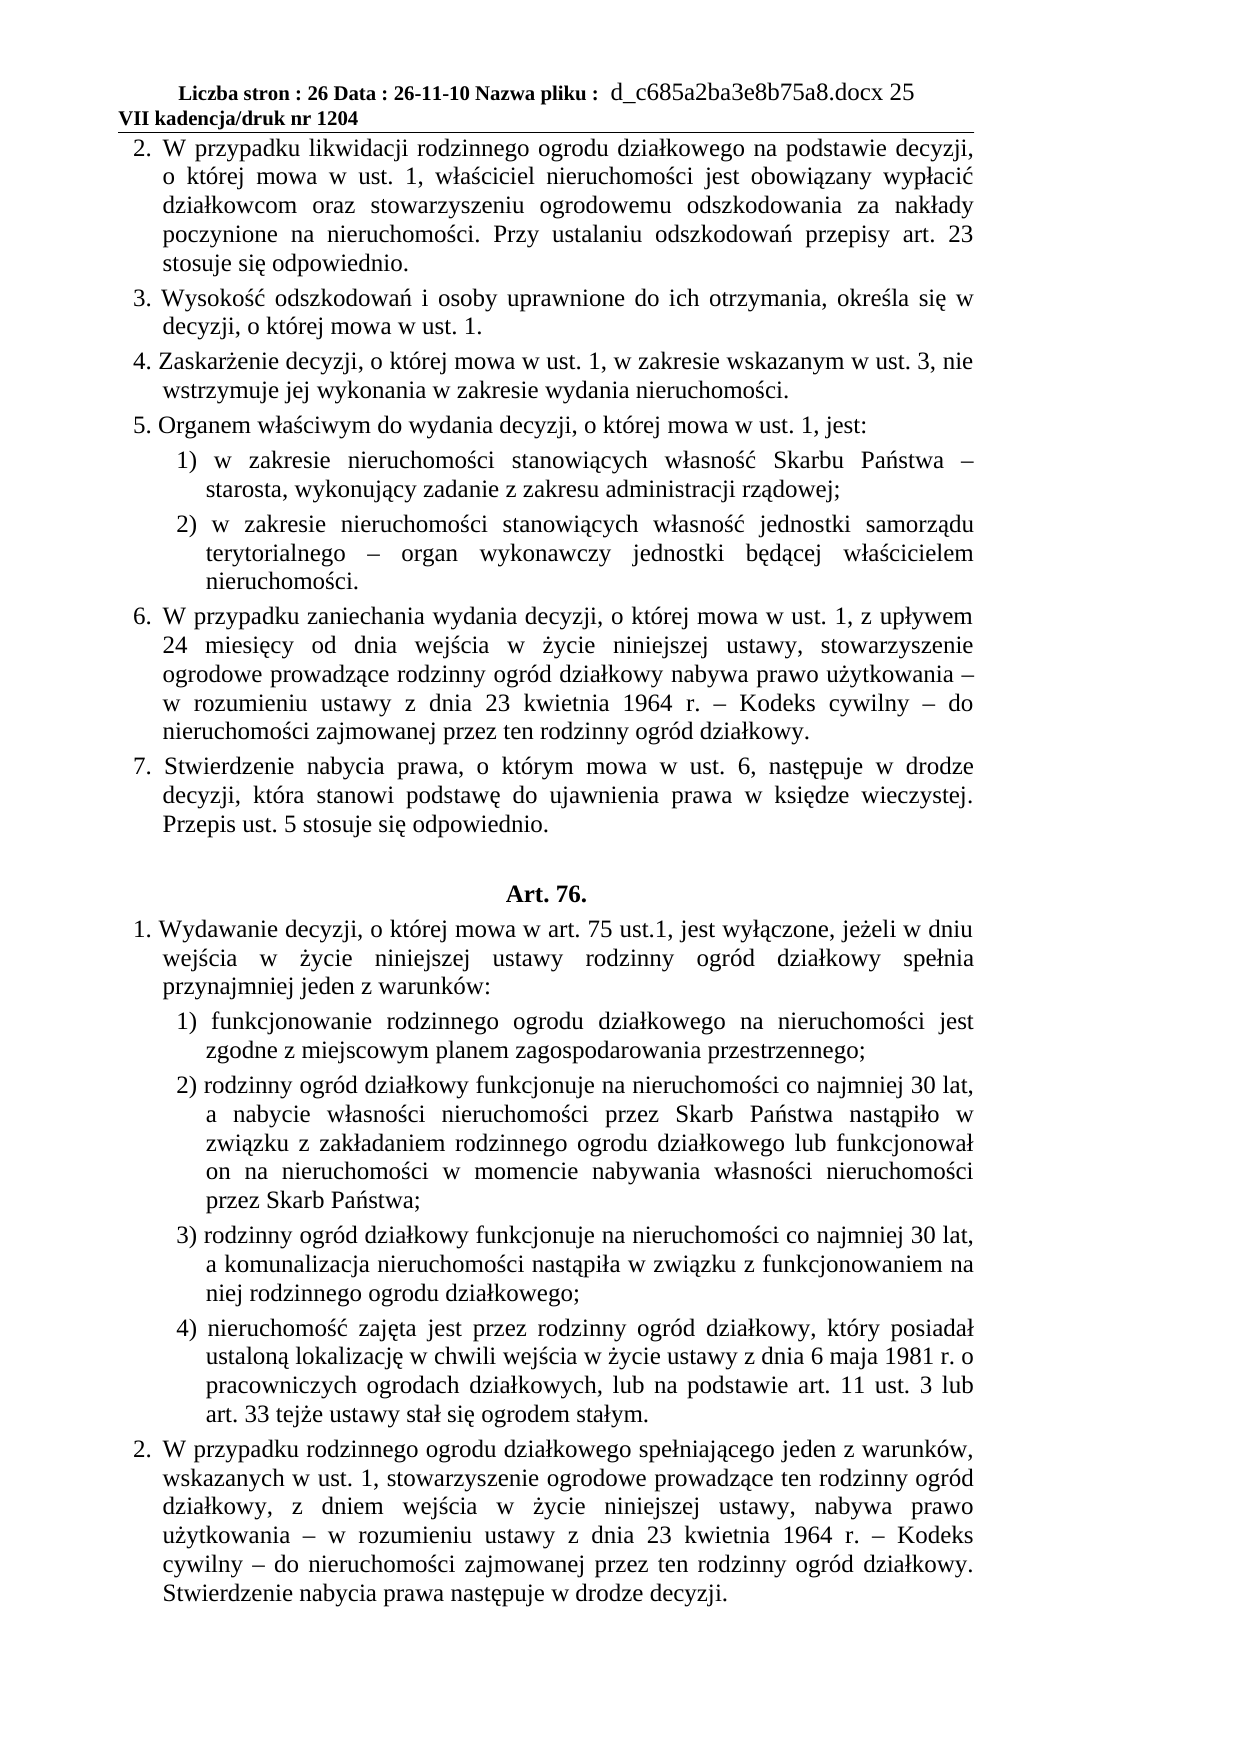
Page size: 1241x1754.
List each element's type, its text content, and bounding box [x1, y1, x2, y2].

text 1. Wydawanie decyzji, o której mowa w art. 75 ust.1, jest wyłączone, jeżeli w dniu wejścia w życie niniejszej ustawy rodzinny ogród działkowy spełnia przynajmniej jeden z warunków: [133, 914, 974, 1000]
text 1) w zakresie nieruchomości stanowiących własność Skarbu Państwa – starosta, wykonujący zadanie z zakresu administracji rządowej; [176, 445, 974, 503]
text Art. 76. [118, 879, 974, 908]
text 2) w zakresie nieruchomości stanowiących własność jednostki samorządu terytorialnego – organ wykonawczy jednostki będącej właścicielem nieruchomości. [176, 509, 974, 595]
text 5. Organem właściwym do wydania decyzji, o której mowa w ust. 1, jest: [133, 410, 974, 439]
text 3) rodzinny ogród działkowy funkcjonuje na nieruchomości co najmniej 30 lat, a komunalizacja nieruchomości nastąpiła w związku z funkcjonowaniem na niej rodzinnego ogrodu działkowego; [176, 1220, 974, 1306]
text 2. W przypadku likwidacji rodzinnego ogrodu działkowego na podstawie decyzji, o której mowa w ust. 1, właściciel nieruchomości jest obowiązany wypłacić działkowcom oraz stowarzyszeniu ogrodowemu odszkodowania za nakłady poczynione na nieruchomości. Przy ustalaniu odszkodowań przepisy art. 23 stosuje się odpowiednio. [133, 133, 974, 276]
text 4) nieruchomość zajęta jest przez rodzinny ogród działkowy, który posiadał ustaloną lokalizację w chwili wejścia w życie ustawy z dnia 6 maja 1981 r. o pracowniczych ogrodach działkowych, lub na podstawie art. 11 ust. 3 lub art. 33 tejże ustawy stał się ogrodem stałym. [176, 1313, 974, 1428]
text 6. W przypadku zaniechania wydania decyzji, o której mowa w ust. 1, z upływem 24 miesięcy od dnia wejścia w życie niniejszej ustawy, stowarzyszenie ogrodowe prowadzące rodzinny ogród działkowy nabywa prawo użytkowania – w rozumieniu ustawy z dnia 23 kwietnia 1964 r. – Kodeks cywilny – do nieruchomości zajmowanej przez ten rodzinny ogród działkowy. [133, 601, 974, 745]
text 1) funkcjonowanie rodzinnego ogrodu działkowego na nieruchomości jest zgodne z miejscowym planem zagospodarowania przestrzennego; [176, 1006, 974, 1064]
text 2) rodzinny ogród działkowy funkcjonuje na nieruchomości co najmniej 30 lat, a nabycie własności nieruchomości przez Skarb Państwa nastąpiło w związku z zakładaniem rodzinnego ogrodu działkowego lub funkcjonował on na nieruchomości w momencie nabywania własności nieruchomości przez Skarb Państwa; [176, 1070, 974, 1214]
text 2. W przypadku rodzinnego ogrodu działkowego spełniającego jeden z warunków, wskazanych w ust. 1, stowarzyszenie ogrodowe prowadzące ten rodzinny ogród działkowy, z dniem wejścia w życie niniejszej ustawy, nabywa prawo użytkowania – w rozumieniu ustawy z dnia 23 kwietnia 1964 r. – Kodeks cywilny – do nieruchomości zajmowanej przez ten rodzinny ogród działkowy. Stwierdzenie nabycia prawa następuje w drodze decyzji. [133, 1434, 974, 1606]
text 7. Stwierdzenie nabycia prawa, o którym mowa w ust. 6, następuje w drodze decyzji, która stanowi podstawę do ujawnienia prawa w księdze wieczystej. Przepis ust. 5 stosuje się odpowiednio. [133, 751, 974, 838]
text 4. Zaskarżenie decyzji, o której mowa w ust. 1, w zakresie wskazanym w ust. 3, nie wstrzymuje jej wykonania w zakresie wydania nieruchomości. [133, 346, 974, 404]
text 3. Wysokość odszkodowań i osoby uprawnione do ich otrzymania, określa się w decyzji, o której mowa w ust. 1. [133, 283, 974, 340]
